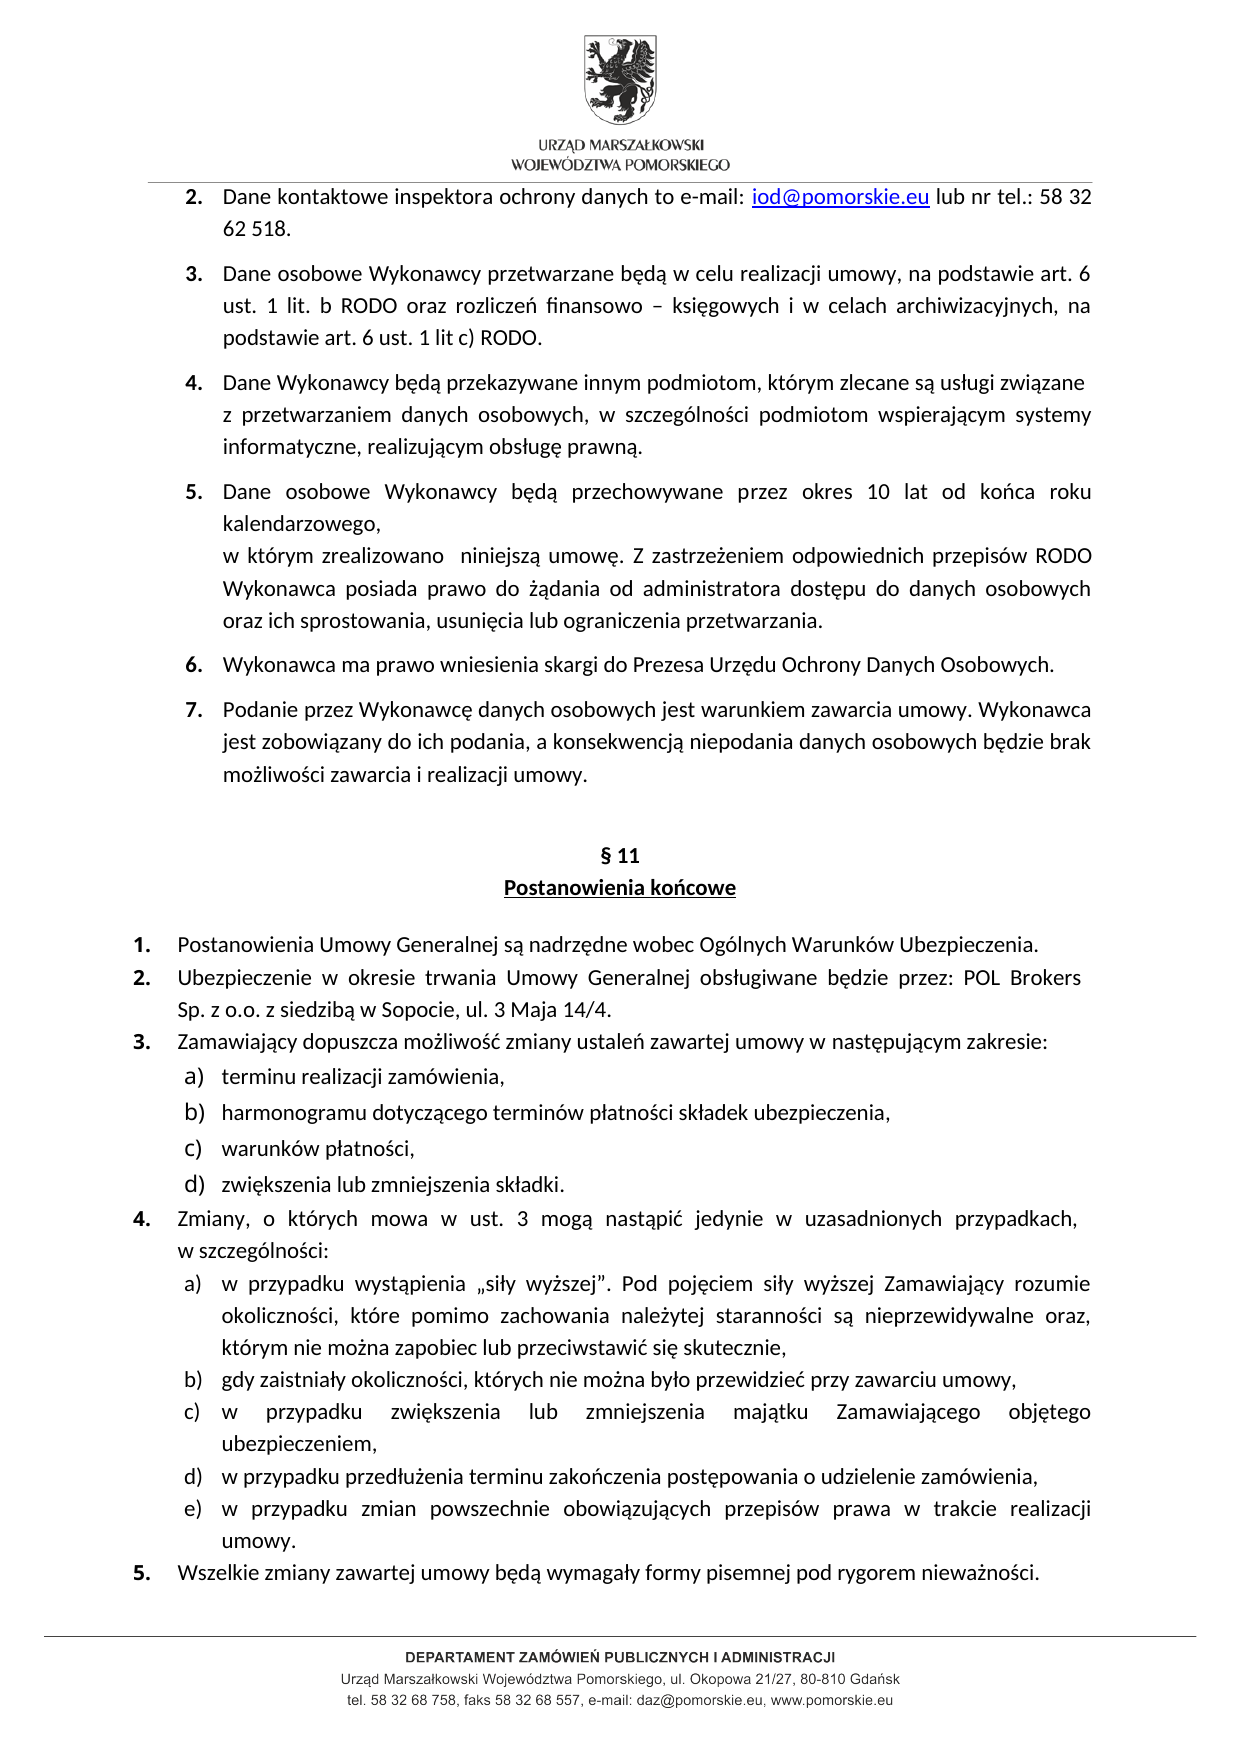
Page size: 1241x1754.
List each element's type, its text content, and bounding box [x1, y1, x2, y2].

text § 11 [148, 841, 1092, 869]
list harmonogramu dotyczącego terminów płatności składek ubezpieczenia, [184, 1096, 1092, 1127]
list Zmiany, o których mowa w ust. 3 mogą nastąpić jedynie w uzasadnionych przypadkach, w szczególności: [133, 1204, 1092, 1264]
picture [43, 1636, 1197, 1708]
text Postanowienia końcowe [148, 873, 1092, 901]
list gdy zaistniały okoliczności, których nie można było przewidzieć przy zawarciu umowy, [184, 1365, 1092, 1393]
list Dane Wykonawcy będą przekazywane innym podmiotom, którym zlecane są usługi związane z przetwarzaniem danych osobowych, w szczególności podmiotom wspierającym systemy informatyczne, realizującym obsługę prawną. [185, 368, 1093, 461]
list terminu realizacji zamówienia, [184, 1060, 1092, 1091]
list w przypadku przedłużenia terminu zakończenia postępowania o udzielenie zamówienia, [184, 1462, 1092, 1490]
list Postanowienia Umowy Generalnej są nadrzędne wobec Ogólnych Warunków Ubezpieczenia. [133, 930, 1092, 958]
list warunków płatności, [184, 1132, 1092, 1163]
list Zamawiający dopuszcza możliwość zmiany ustaleń zawartej umowy w następującym zakresie: [133, 1027, 1092, 1056]
list w przypadku zmian powszechnie obowiązujących przepisów prawa w trakcie realizacji umowy. [184, 1494, 1092, 1554]
list Ubezpieczenie w okresie trwania Umowy Generalnej obsługiwane będzie przez: POL Brokers Sp. z o.o. z siedzibą w Sopocie, ul. 3 Maja 14/4. [133, 963, 1092, 1023]
list Wszelkie zmiany zawartej umowy będą wymagały formy pisemnej pod rygorem nieważności. [133, 1558, 1092, 1587]
list w przypadku zwiększenia lub zmniejszenia majątku Zamawiającego objętego ubezpieczeniem, [184, 1397, 1092, 1458]
list Dane osobowe Wykonawcy będą przechowywane przez okres 10 lat od końca roku kalendarzowego, w którym zrealizowano niniejszą umowę. Z zastrzeżeniem odpowiednich przepisów RODO Wykonawca posiada prawo do żądania od administratora dostępu do danych osobowych oraz ich sprostowania, usunięcia lub ograniczenia przetwarzania. [185, 477, 1093, 634]
list Wykonawca ma prawo wniesienia skargi do Prezesa Urzędu Ochrony Danych Osobowych. [185, 651, 1093, 679]
list zwiększenia lub zmniejszenia składki. [184, 1168, 1092, 1199]
list Dane kontaktowe inspektora ochrony danych to e-mail: iod@pomorskie.eu lub nr tel.: 58 32 62 518. [185, 183, 1093, 242]
picture [147, 35, 1093, 183]
list Dane osobowe Wykonawcy przetwarzane będą w celu realizacji umowy, na podstawie art. 6 ust. 1 lit. b RODO oraz rozliczeń finansowo – księgowych i w celach archiwizacyjnych, na podstawie art. 6 ust. 1 lit c) RODO. [185, 259, 1093, 351]
list w przypadku wystąpienia „siły wyższej”. Pod pojęciem siły wyższej Zamawiający rozumie okoliczności, które pomimo zachowania należytej staranności są nieprzewidywalne oraz, którym nie można zapobiec lub przeciwstawić się skutecznie, [184, 1269, 1092, 1361]
list Podanie przez Wykonawcę danych osobowych jest warunkiem zawarcia umowy. Wykonawca jest zobowiązany do ich podania, a konsekwencją niepodania danych osobowych będzie brak możliwości zawarcia i realizacji umowy. [185, 695, 1093, 788]
